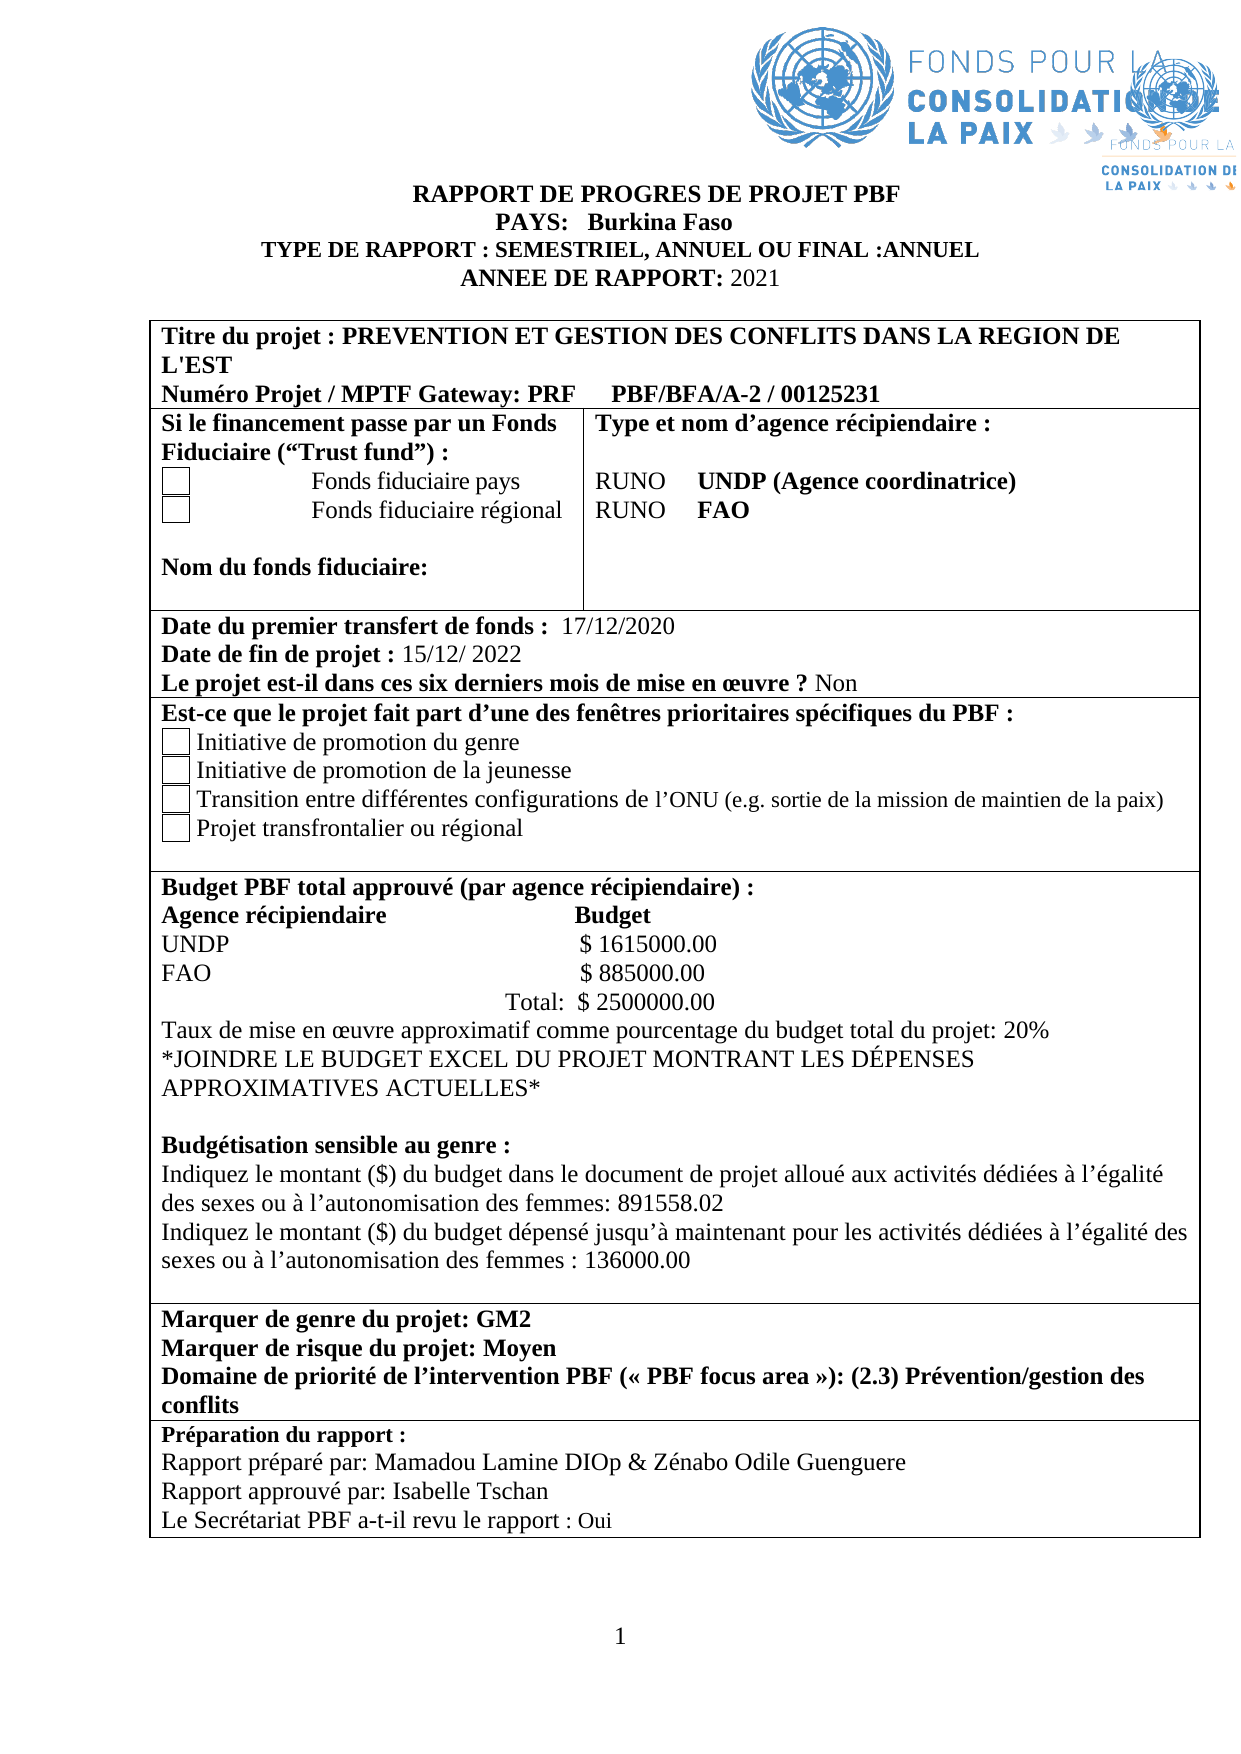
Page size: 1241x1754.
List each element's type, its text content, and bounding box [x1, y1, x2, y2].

table_header Titre du projet : PREVENTION ET GESTION DES CONFLITS DANS LA REGION DE L'EST Numéro Projet / MPTF Gateway: PBF/BFA/A-2 / 00125231 [151, 321, 1199, 407]
text PAYS: Burkina Faso [187, 207, 1053, 236]
table_cell Est-ce que le projet fait part d’une des fenêtres prioritaires spécifiques du PBF : Initiative de promotion du genre Initiative de promotion de la jeunesse Transition entre différentes configurations de l’ONU (e.g. sortie de la mission de maintien de la paix) Projet transfrontalier ou régional [151, 698, 1199, 871]
table_cell Budget PBF total approuvé (par agence récipiendaire) : Agence récipiendaire Budget UNDP $ 1615000.00 FAO $ 885000.00 Total: $ 2500000.00 Taux de mise en œuvre approximatif comme pourcentage du budget total du projet: 20% *JOINDRE LE BUDGET EXCEL DU PROJET MONTRANT LES DÉPENSES APPROXIMATIVES ACTUELLES* Budgétisation sensible au genre : Indiquez le montant ($) du budget dans le document de projet alloué aux activités dédiées à l’égalité des sexes ou à l’autonomisation des femmes: 891558.02 Indiquez le montant ($) du budget dépensé jusqu’à maintenant pour les activités dédiées à l’égalité des sexes ou à l’autonomisation des femmes : 136000.00 [151, 872, 1199, 1303]
table_cell Type et nom d’agence récipiendaire : UNDP (Agence coordinatrice) FAO [584, 409, 1199, 610]
list RAPPORT DE PROGRES DE PROJET PBF [187, 179, 1053, 207]
table_cell Si le financement passe par un Fonds Fiduciaire (“Trust fund”) : Fonds fiduciaire pays Fonds fiduciaire régional Nom du fonds fiduciaire: [151, 409, 583, 610]
table_cell Marquer de genre du projet: Marquer de risque du projet: Domaine de priorité de l’intervention PBF (« PBF focus area »): [151, 1304, 1199, 1420]
text TYPE DE RAPPORT : SEMESTRIEL, annuEl OU FINAL : [187, 236, 1053, 263]
picture [751, 27, 1237, 191]
text ANNEE DE RAPPORT: 2021 [187, 263, 1053, 291]
table_cell Date du premier transfert de fonds : 17/12/2020 Date de fin de projet : 15/12/ 2022 Le projet est-il dans ces six derniers mois de mise en œuvre ? [151, 611, 1199, 697]
table_cell Préparation du rapport : Rapport préparé par: Mamadou Lamine DIOp & Zénabo Odile Guenguere Rapport approuvé par: Isabelle Tschan Le Secrétariat PBF a-t-il revu le rapport : [151, 1421, 1199, 1537]
